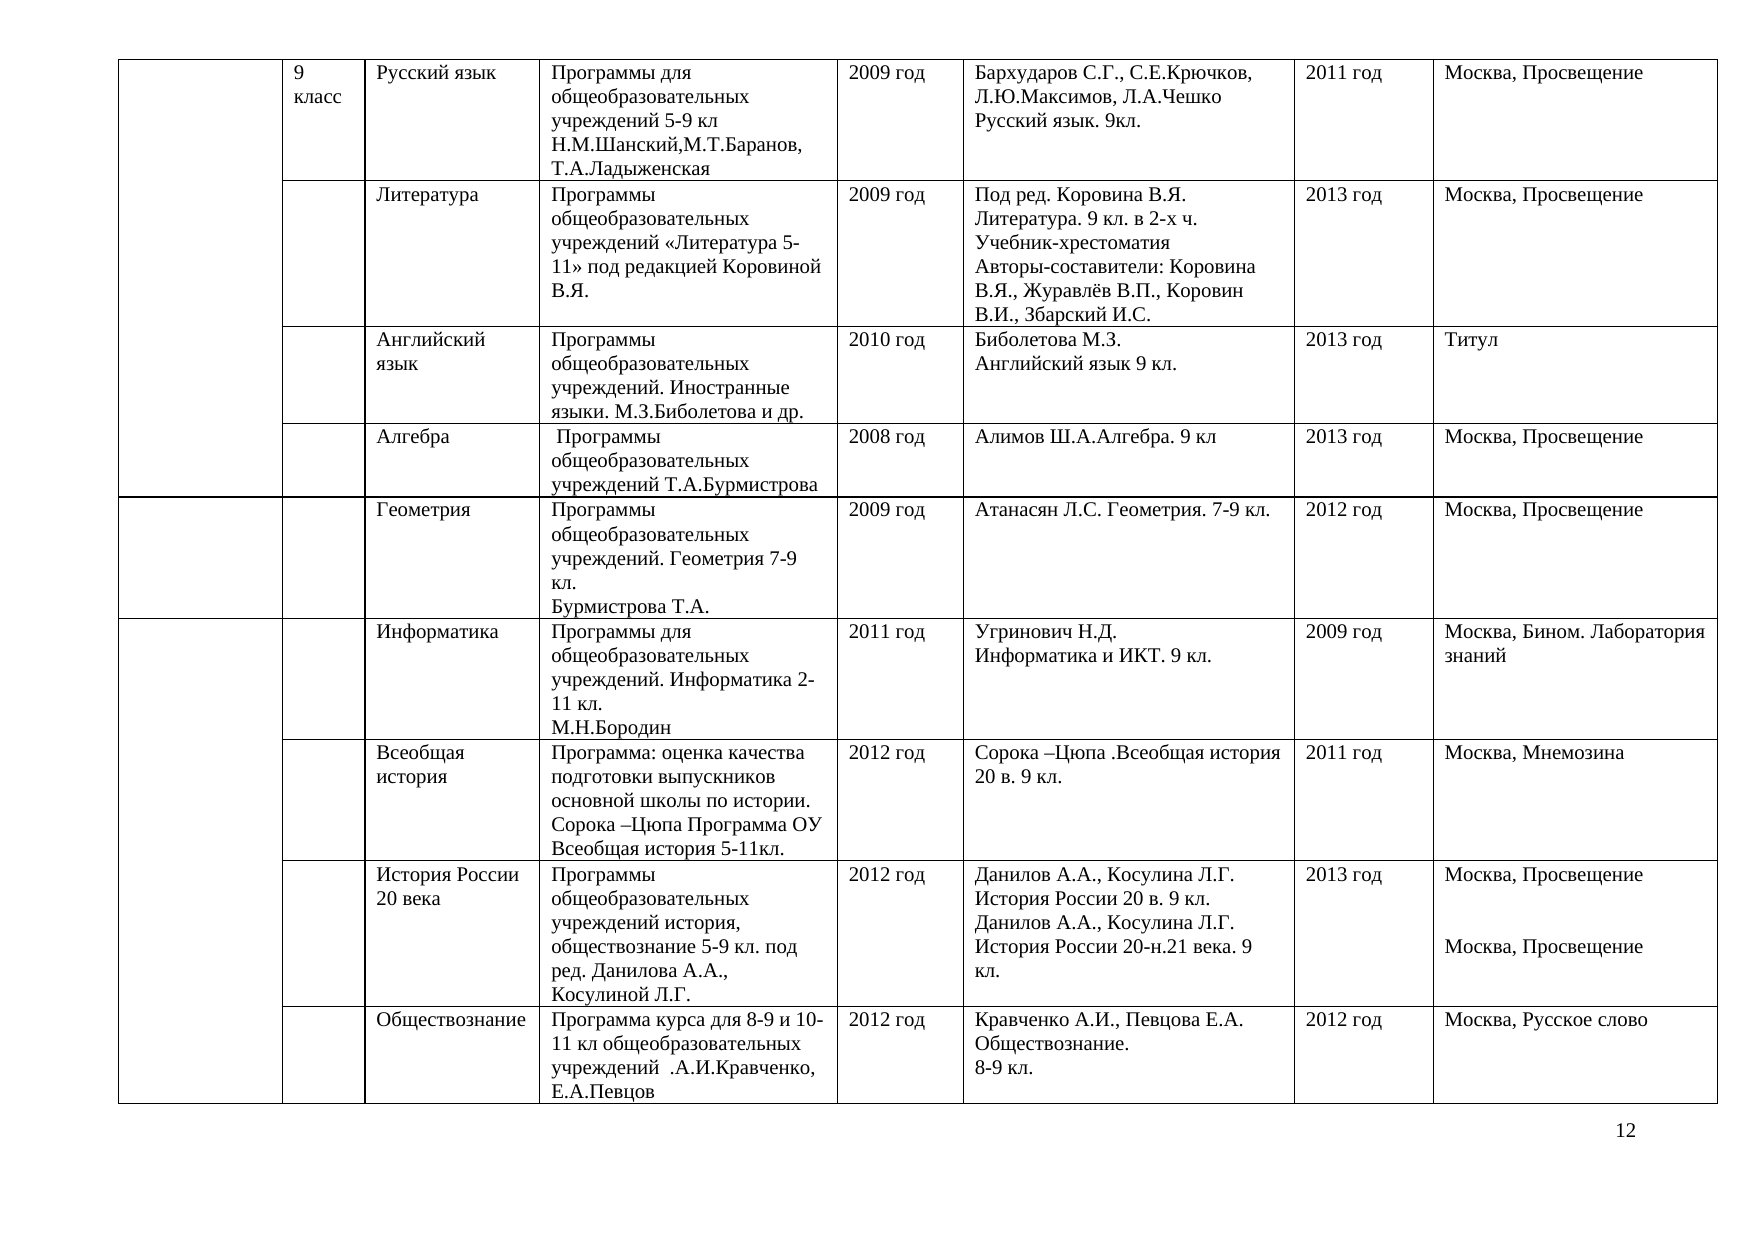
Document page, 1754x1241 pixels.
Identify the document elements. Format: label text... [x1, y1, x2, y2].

table_cell 2012 год [838, 740, 963, 860]
table_cell Угринович Н.Д. Информатика и ИКТ. 9 кл. [964, 619, 1294, 739]
table_cell [283, 181, 364, 326]
table_cell [119, 619, 282, 1103]
table_cell Под ред. Коровина В.Я. Литература. 9 кл. в 2-х ч. Учебник-хрестоматия Авторы-составители: Коровина В.Я., Журавлёв В.П., Коровин В.И., Збарский И.С. [964, 181, 1294, 326]
table_cell Москва, Просвещение [1434, 424, 1717, 496]
table_cell 2013 год [1295, 424, 1433, 496]
table_cell Информатика [366, 619, 539, 739]
table_cell 2008 год [838, 424, 963, 496]
table_cell Программа курса для 8-9 и 10-11 кл общеобразовательных учреждений .А.И.Кравченко, Е.А.Певцов [540, 1007, 837, 1103]
table_cell 2012 год [1295, 1007, 1433, 1103]
table_cell [283, 498, 364, 618]
table_cell Литература [366, 181, 539, 326]
table_cell Программы общеобразовательных учреждений. Геометрия 7-9 кл. Бурмистрова Т.А. [540, 498, 837, 618]
table_cell Москва, Бином. Лаборатория знаний [1434, 619, 1717, 739]
table_cell 2013 год [1295, 861, 1433, 1006]
table_cell Москва, Просвещение Москва, Просвещение [1434, 861, 1717, 1006]
table_cell 2011 год [1295, 740, 1433, 860]
table_cell Данилов А.А., Косулина Л.Г. История России 20 в. 9 кл. Данилов А.А., Косулина Л.Г. История России 20-н.21 века. 9 кл. [964, 861, 1294, 1006]
table_cell Программы общеобразовательных учреждений история, обществознание 5-9 кл. под ред. Данилова А.А., Косулиной Л.Г. [540, 861, 837, 1006]
table_cell 2009 год [838, 498, 963, 618]
table_cell Обществознание [366, 1007, 539, 1103]
table_cell 2009 год [1295, 619, 1433, 739]
table_cell Бархударов С.Г., С.Е.Крючков, Л.Ю.Максимов, Л.А.Чешко Русский язык. 9кл. [964, 60, 1294, 180]
table_cell Москва, Мнемозина [1434, 740, 1717, 860]
table_cell [283, 740, 364, 860]
table_cell Титул [1434, 327, 1717, 423]
table_cell Программы для общеобразовательных учреждений 5-9 кл Н.М.Шанский,М.Т.Баранов, Т.А.Ладыженская [540, 60, 837, 180]
table_cell [283, 424, 364, 496]
table_cell 2013 год [1295, 181, 1433, 326]
table_cell Геометрия [366, 498, 539, 618]
table_cell Русский язык [366, 60, 539, 180]
table_cell 2011 год [838, 619, 963, 739]
table_cell 2011 год [1295, 60, 1433, 180]
table_cell [283, 1007, 364, 1103]
table_cell Москва, Просвещение [1434, 60, 1717, 180]
table_cell Алгебра [366, 424, 539, 496]
table_cell 2012 год [838, 861, 963, 1006]
table_cell История России 20 века [366, 861, 539, 1006]
table_cell Биболетова М.З. Английский язык 9 кл. [964, 327, 1294, 423]
table_cell Программы общеобразовательных учреждений. Иностранные языки. М.З.Биболетова и др. [540, 327, 837, 423]
table_cell Всеобщая история [366, 740, 539, 860]
table_cell Москва, Русское слово [1434, 1007, 1717, 1103]
table_cell Москва, Просвещение [1434, 181, 1717, 326]
table_cell [283, 619, 364, 739]
table_cell 2010 год [838, 327, 963, 423]
table_cell [119, 498, 282, 618]
table_cell 2009 год [838, 181, 963, 326]
table_cell Программа: оценка качества подготовки выпускников основной школы по истории. Сорока –Цюпа Программа ОУ Всеобщая история 5-11кл. [540, 740, 837, 860]
table_cell Программы общеобразовательных учреждений Т.А.Бурмистрова [540, 424, 837, 496]
table_cell [283, 327, 364, 423]
table_cell 2012 год [1295, 498, 1433, 618]
table_cell 2012 год [838, 1007, 963, 1103]
table_cell Москва, Просвещение [1434, 498, 1717, 618]
table_cell Кравченко А.И., Певцова Е.А. Обществознание. 8-9 кл. [964, 1007, 1294, 1103]
table_cell Программы общеобразовательных учреждений «Литература 5-11» под редакцией Коровиной В.Я. [540, 181, 837, 326]
table_cell 9 класс [283, 60, 364, 180]
table_cell Атанасян Л.С. Геометрия. 7-9 кл. [964, 498, 1294, 618]
table_cell 2013 год [1295, 327, 1433, 423]
table_cell Программы для общеобразовательных учреждений. Информатика 2-11 кл. М.Н.Бородин [540, 619, 837, 739]
table_cell Английский язык [366, 327, 539, 423]
table_cell [283, 861, 364, 1006]
table_cell Сорока –Цюпа .Всеобщая история 20 в. 9 кл. [964, 740, 1294, 860]
table_cell Алимов Ш.А.Алгебра. 9 кл [964, 424, 1294, 496]
table_cell 2009 год [838, 60, 963, 180]
